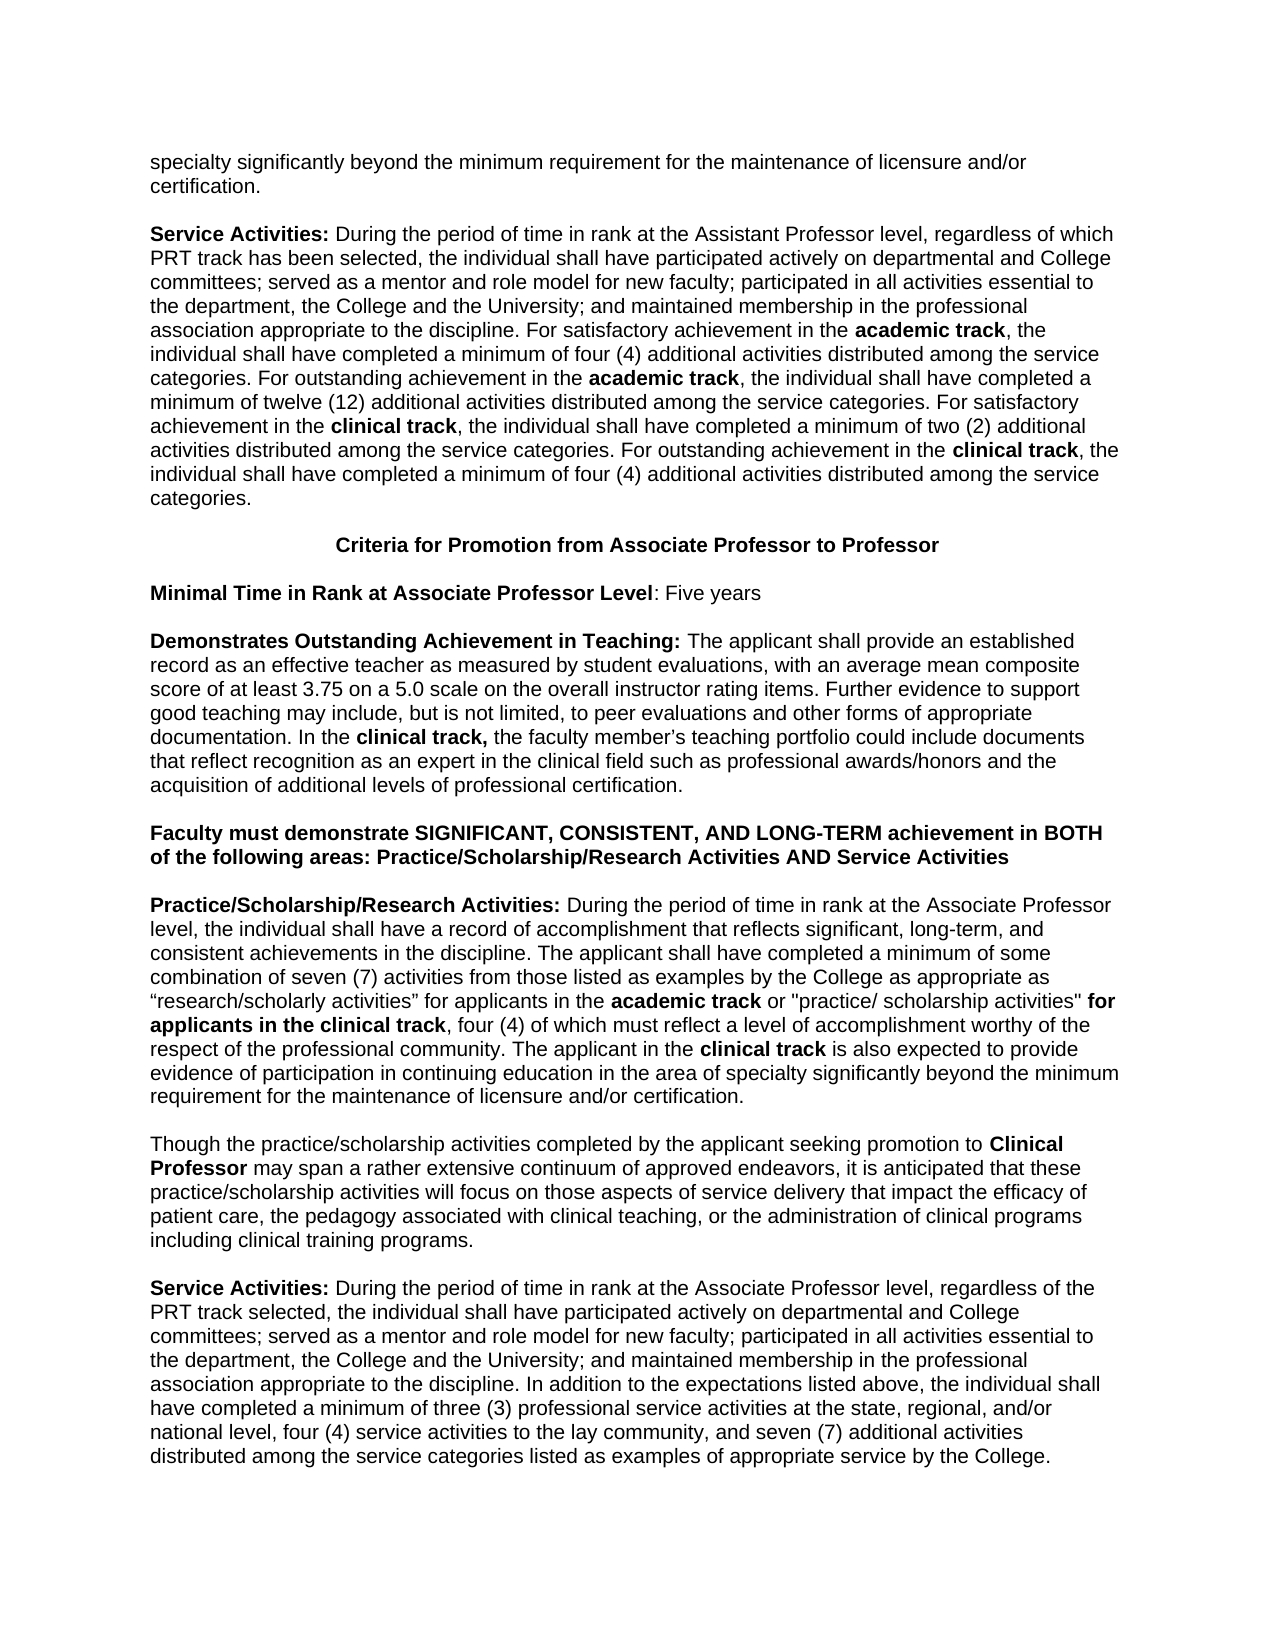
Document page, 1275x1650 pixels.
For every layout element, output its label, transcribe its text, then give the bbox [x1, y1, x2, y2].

text Faculty must demonstrate SIGNIFICANT, CONSISTENT, AND LONG-TERM achievement in BOTH of the following areas: Practice/Scholarship/Research Activities AND Service Activities [150, 821, 1125, 869]
text Minimal Time in Rank at Associate Professor Level: Five years [150, 581, 1125, 605]
text Though the practice/scholarship activities completed by the applicant seeking promotion to Clinical Professor may span a rather extensive continuum of approved endeavors, it is anticipated that these practice/scholarship activities will focus on those aspects of service delivery that impact the efficacy of patient care, the pedagogy associated with clinical teaching, or the administration of clinical programs including clinical training programs. [150, 1132, 1125, 1252]
text Practice/Scholarship/Research Activities: During the period of time in rank at the Associate Professor level, the individual shall have a record of accomplishment that reflects significant, long-term, and consistent achievements in the discipline. The applicant shall have completed a minimum of some combination of seven (7) activities from those listed as examples by the College as appropriate as “research/scholarly activities” for applicants in the academic track or "practice/ scholarship activities" for applicants in the clinical track, four (4) of which must reflect a level of accomplishment worthy of the respect of the professional community. The applicant in the clinical track is also expected to provide evidence of participation in continuing education in the area of specialty significantly beyond the minimum requirement for the maintenance of licensure and/or certification. [150, 893, 1125, 1108]
text Demonstrates Outstanding Achievement in Teaching: The applicant shall provide an established record as an effective teacher as measured by student evaluations, with an average mean composite score of at least 3.75 on a 5.0 scale on the overall instructor rating items. Further evidence to support good teaching may include, but is not limited, to peer evaluations and other forms of appropriate documentation. In the clinical track, the faculty member’s teaching portfolio could include documents that reflect recognition as an expert in the clinical field such as professional awards/honors and the acquisition of additional levels of professional certification. [150, 629, 1125, 797]
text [150, 150, 1125, 198]
text Criteria for Promotion from Associate Professor to Professor [150, 533, 1125, 557]
text Service Activities: During the period of time in rank at the Associate Professor level, regardless of the PRT track selected, the individual shall have participated actively on departmental and College committees; served as a mentor and role model for new faculty; participated in all activities essential to the department, the College and the University; and maintained membership in the professional association appropriate to the discipline. In addition to the expectations listed above, the individual shall have completed a minimum of three (3) professional service activities at the state, regional, and/or national level, four (4) service activities to the lay community, and seven (7) additional activities distributed among the service categories listed as examples of appropriate service by the College. [150, 1276, 1125, 1468]
text Service Activities: During the period of time in rank at the Assistant Professor level, regardless of which PRT track has been selected, the individual shall have participated actively on departmental and College committees; served as a mentor and role model for new faculty; participated in all activities essential to the department, the College and the University; and maintained membership in the professional association appropriate to the discipline. For satisfactory achievement in the academic track, the individual shall have completed a minimum of four (4) additional activities distributed among the service categories. For outstanding achievement in the academic track, the individual shall have completed a minimum of twelve (12) additional activities distributed among the service categories. For satisfactory achievement in the clinical track, the individual shall have completed a minimum of two (2) additional activities distributed among the service categories. For outstanding achievement in the clinical track, the individual shall have completed a minimum of four (4) additional activities distributed among the service categories. [150, 222, 1125, 509]
